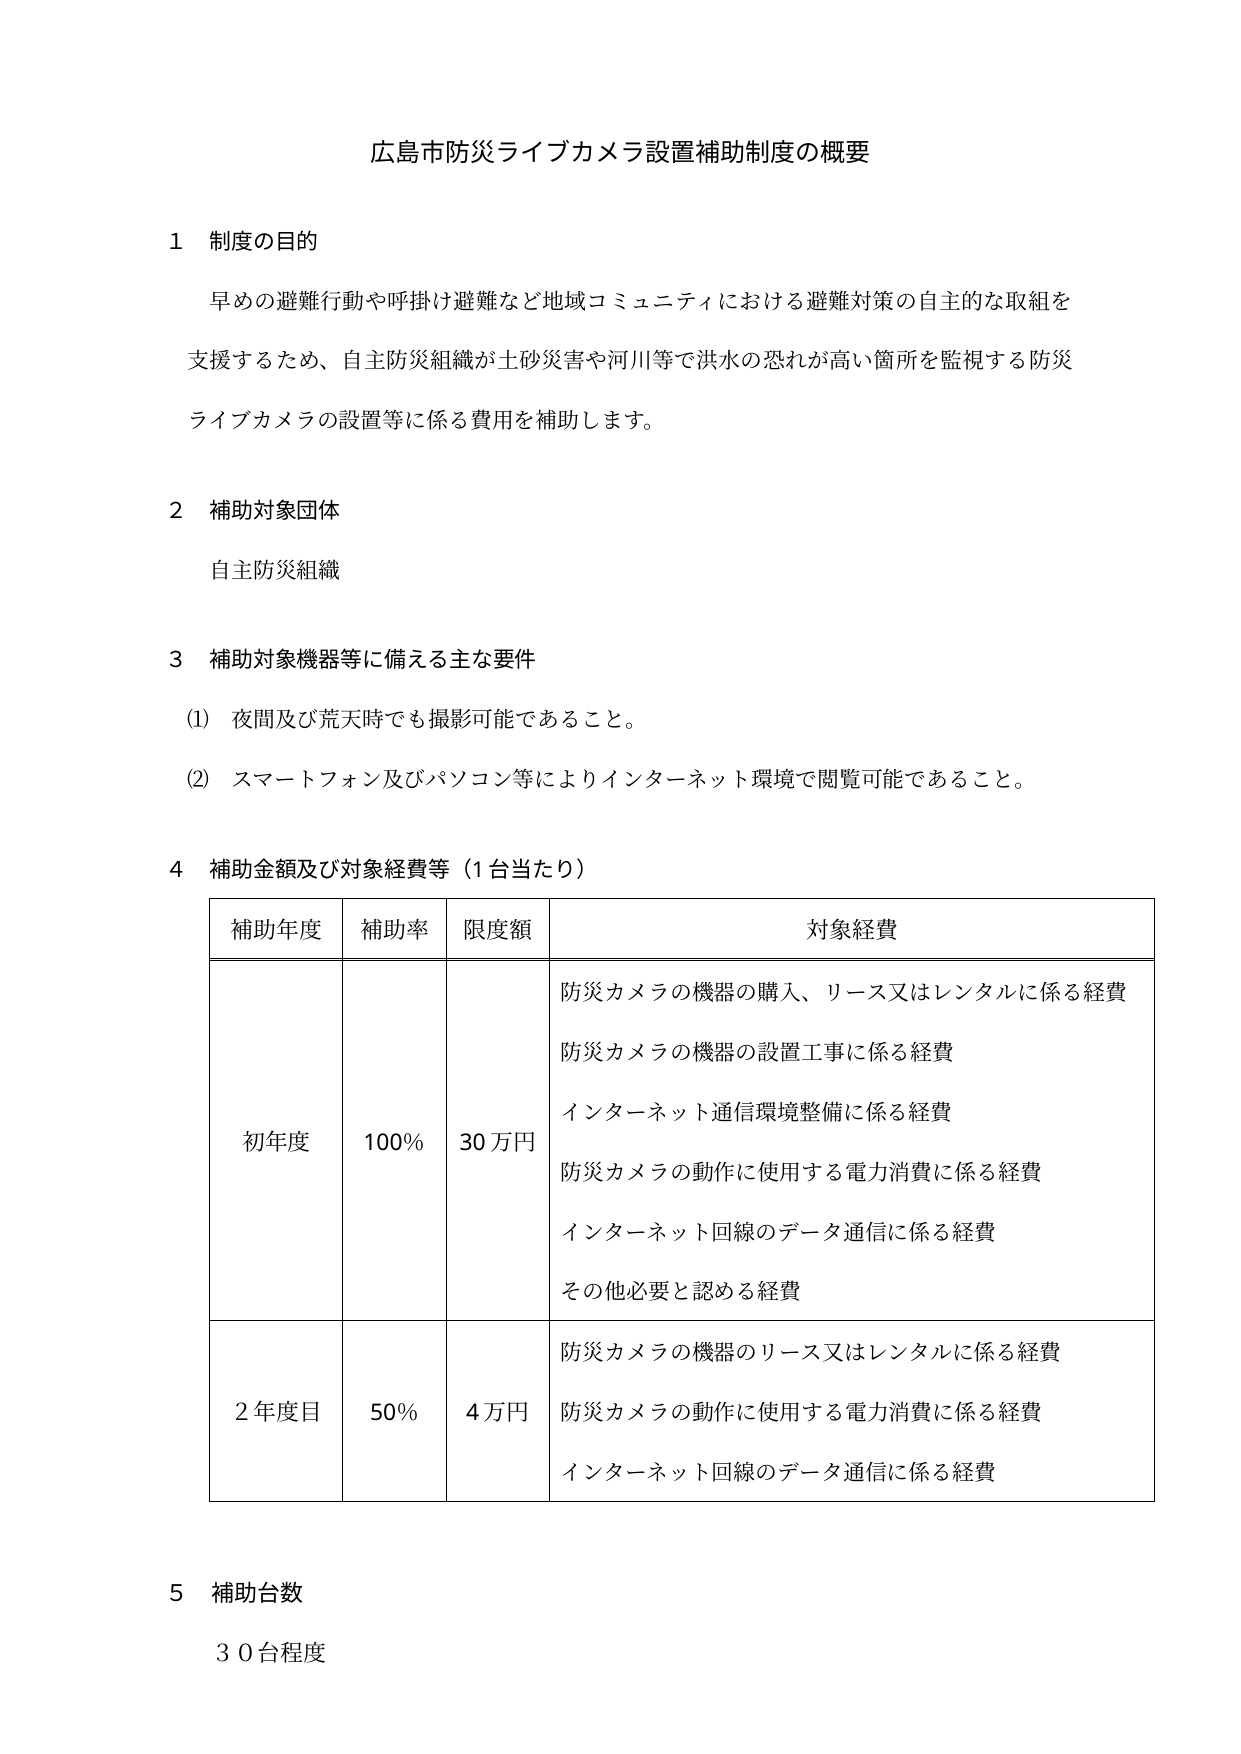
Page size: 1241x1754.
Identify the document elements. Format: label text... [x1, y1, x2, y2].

table_header 限度額 [447, 899, 549, 958]
table_cell 30万円 [447, 961, 549, 1320]
text ５ 補助台数 [165, 1561, 1075, 1621]
table_cell 50％ [343, 1321, 446, 1501]
text ３ 補助対象機器等に備える主な要件 [165, 628, 1075, 688]
table_cell 100％ [343, 961, 446, 1320]
text 早めの避難行動や呼掛け避難など地域コミュニティにおける避難対策の自主的な取組を支援するため、自主防災組織が土砂災害や河川等で洪水の恐れが高い箇所を監視する防災ライブカメラの設置等に係る費用を補助します。 [165, 270, 1075, 449]
table_header 補助率 [343, 899, 446, 958]
table_cell 初年度 [210, 961, 342, 1320]
text １ 制度の目的 [165, 210, 1075, 270]
table_cell 防災カメラの機器の購入、リース又はレンタルに係る経費 防災カメラの機器の設置工事に係る経費 インターネット通信環境整備に係る経費 防災カメラの動作に使用する電力消費に係る経費 インターネット回線のデータ通信に係る経費 その他必要と認める経費 [550, 961, 1154, 1320]
text 自主防災組織 [165, 539, 1075, 598]
text ４ 補助金額及び対象経費等（1台当たり） [165, 838, 1075, 897]
table_header 補助年度 [210, 899, 342, 958]
text ⑵ スマートフォン及びパソコン等によりインターネット環境で閲覧可能であること。 [165, 748, 1075, 808]
table_cell 4万円 [447, 1321, 549, 1501]
text ⑴ 夜間及び荒天時でも撮影可能であること。 [165, 688, 1075, 748]
text ２ 補助対象団体 [165, 479, 1075, 539]
table_cell 防災カメラの機器のリース又はレンタルに係る経費 防災カメラの動作に使用する電力消費に係る経費 インターネット回線のデータ通信に係る経費 [550, 1321, 1154, 1501]
text 広島市防災ライブカメラ設置補助制度の概要 [165, 120, 1075, 180]
table_header 対象経費 [550, 899, 1154, 958]
table_cell ２年度目 [210, 1321, 342, 1501]
text ３０台程度 [165, 1621, 1075, 1681]
